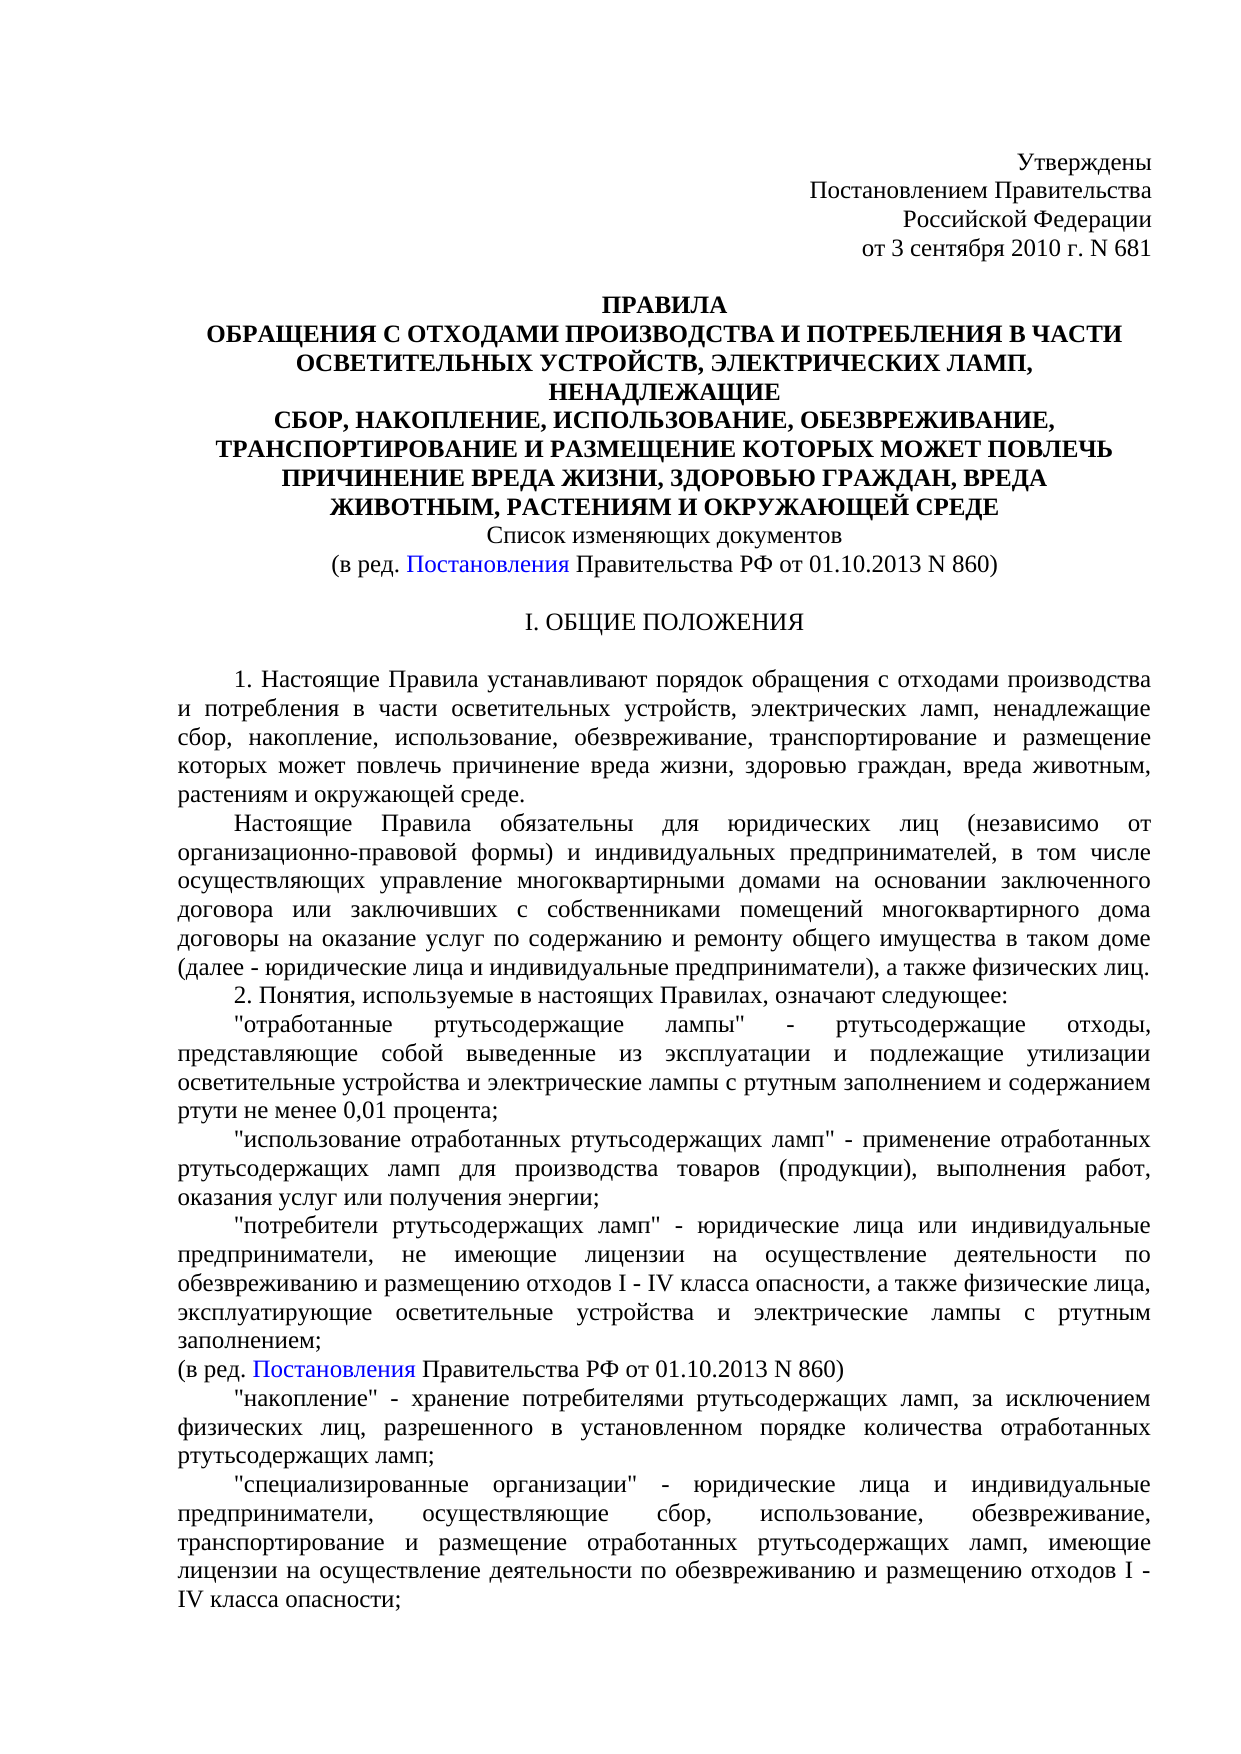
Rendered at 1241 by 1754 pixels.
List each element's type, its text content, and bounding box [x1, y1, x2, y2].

title ТРАНСПОРТИРОВАНИЕ И РАЗМЕЩЕНИЕ КОТОРЫХ МОЖЕТ ПОВЛЕЧЬ [177, 434, 1152, 463]
title СБОР, НАКОПЛЕНИЕ, ИСПОЛЬЗОВАНИЕ, ОБЕЗВРЕЖИВАНИЕ, [177, 406, 1152, 434]
text "потребители ртутьсодержащих ламп" - юридические лица или индивидуальные предприниматели, не имеющие лицензии на осуществление деятельности по обезвреживанию и размещению отходов I - IV класса опасности, а также физические лица, эксплуатирующие осветительные устройства и электрические лампы с ртутным заполнением; [177, 1211, 1152, 1354]
text Список изменяющих документов [177, 521, 1152, 549]
text Постановлением Правительства [177, 176, 1152, 204]
text 1. Настоящие Правила устанавливают порядок обращения с отходами производства и потребления в части осветительных устройств, электрических ламп, ненадлежащие сбор, накопление, использование, обезвреживание, транспортирование и размещение которых может повлечь причинение вреда жизни, здоровью граждан, вреда животным, растениям и окружающей среде. [177, 664, 1152, 808]
text Утверждены [177, 147, 1152, 176]
text I. ОБЩИЕ ПОЛОЖЕНИЯ [177, 607, 1152, 636]
text (в ред. Постановления Правительства РФ от 01.10.2013 N 860) [177, 549, 1152, 578]
title ОСВЕТИТЕЛЬНЫХ УСТРОЙСТВ, ЭЛЕКТРИЧЕСКИХ ЛАМП, НЕНАДЛЕЖАЩИЕ [177, 348, 1152, 406]
title ЖИВОТНЫМ, РАСТЕНИЯМ И ОКРУЖАЮЩЕЙ СРЕДЕ [177, 492, 1152, 521]
text "специализированные организации" - юридические лица и индивидуальные предприниматели, осуществляющие сбор, использование, обезвреживание, транспортирование и размещение отработанных ртутьсодержащих ламп, имеющие лицензии на осуществление деятельности по обезвреживанию и размещению отходов I - IV класса опасности; [177, 1469, 1152, 1613]
text 2. Понятия, используемые в настоящих Правилах, означают следующее: [177, 981, 1152, 1009]
title ПРИЧИНЕНИЕ ВРЕДА ЖИЗНИ, ЗДОРОВЬЮ ГРАЖДАН, ВРЕДА [177, 463, 1152, 492]
text от 3 сентября 2010 г. N 681 [177, 233, 1152, 262]
text Настоящие Правила обязательны для юридических лиц (независимо от организационно-правовой формы) и индивидуальных предпринимателей, в том числе осуществляющих управление многоквартирными домами на основании заключенного договора или заключивших с собственниками помещений многоквартирного дома договоры на оказание услуг по содержанию и ремонту общего имущества в таком доме (далее - юридические лица и индивидуальные предприниматели), а также физических лиц. [177, 808, 1152, 981]
text (в ред. Постановления Правительства РФ от 01.10.2013 N 860) [177, 1354, 1152, 1383]
text "использование отработанных ртутьсодержащих ламп" - применение отработанных ртутьсодержащих ламп для производства товаров (продукции), выполнения работ, оказания услуг или получения энергии; [177, 1124, 1152, 1211]
text "накопление" - хранение потребителями ртутьсодержащих ламп, за исключением физических лиц, разрешенного в установленном порядке количества отработанных ртутьсодержащих ламп; [177, 1383, 1152, 1469]
title ПРАВИЛА [177, 291, 1152, 319]
text Российской Федерации [177, 204, 1152, 233]
text "отработанные ртутьсодержащие лампы" - ртутьсодержащие отходы, представляющие собой выведенные из эксплуатации и подлежащие утилизации осветительные устройства и электрические лампы с ртутным заполнением и содержанием ртути не менее 0,01 процента; [177, 1009, 1152, 1124]
title ОБРАЩЕНИЯ С ОТХОДАМИ ПРОИЗВОДСТВА И ПОТРЕБЛЕНИЯ В ЧАСТИ [177, 319, 1152, 348]
